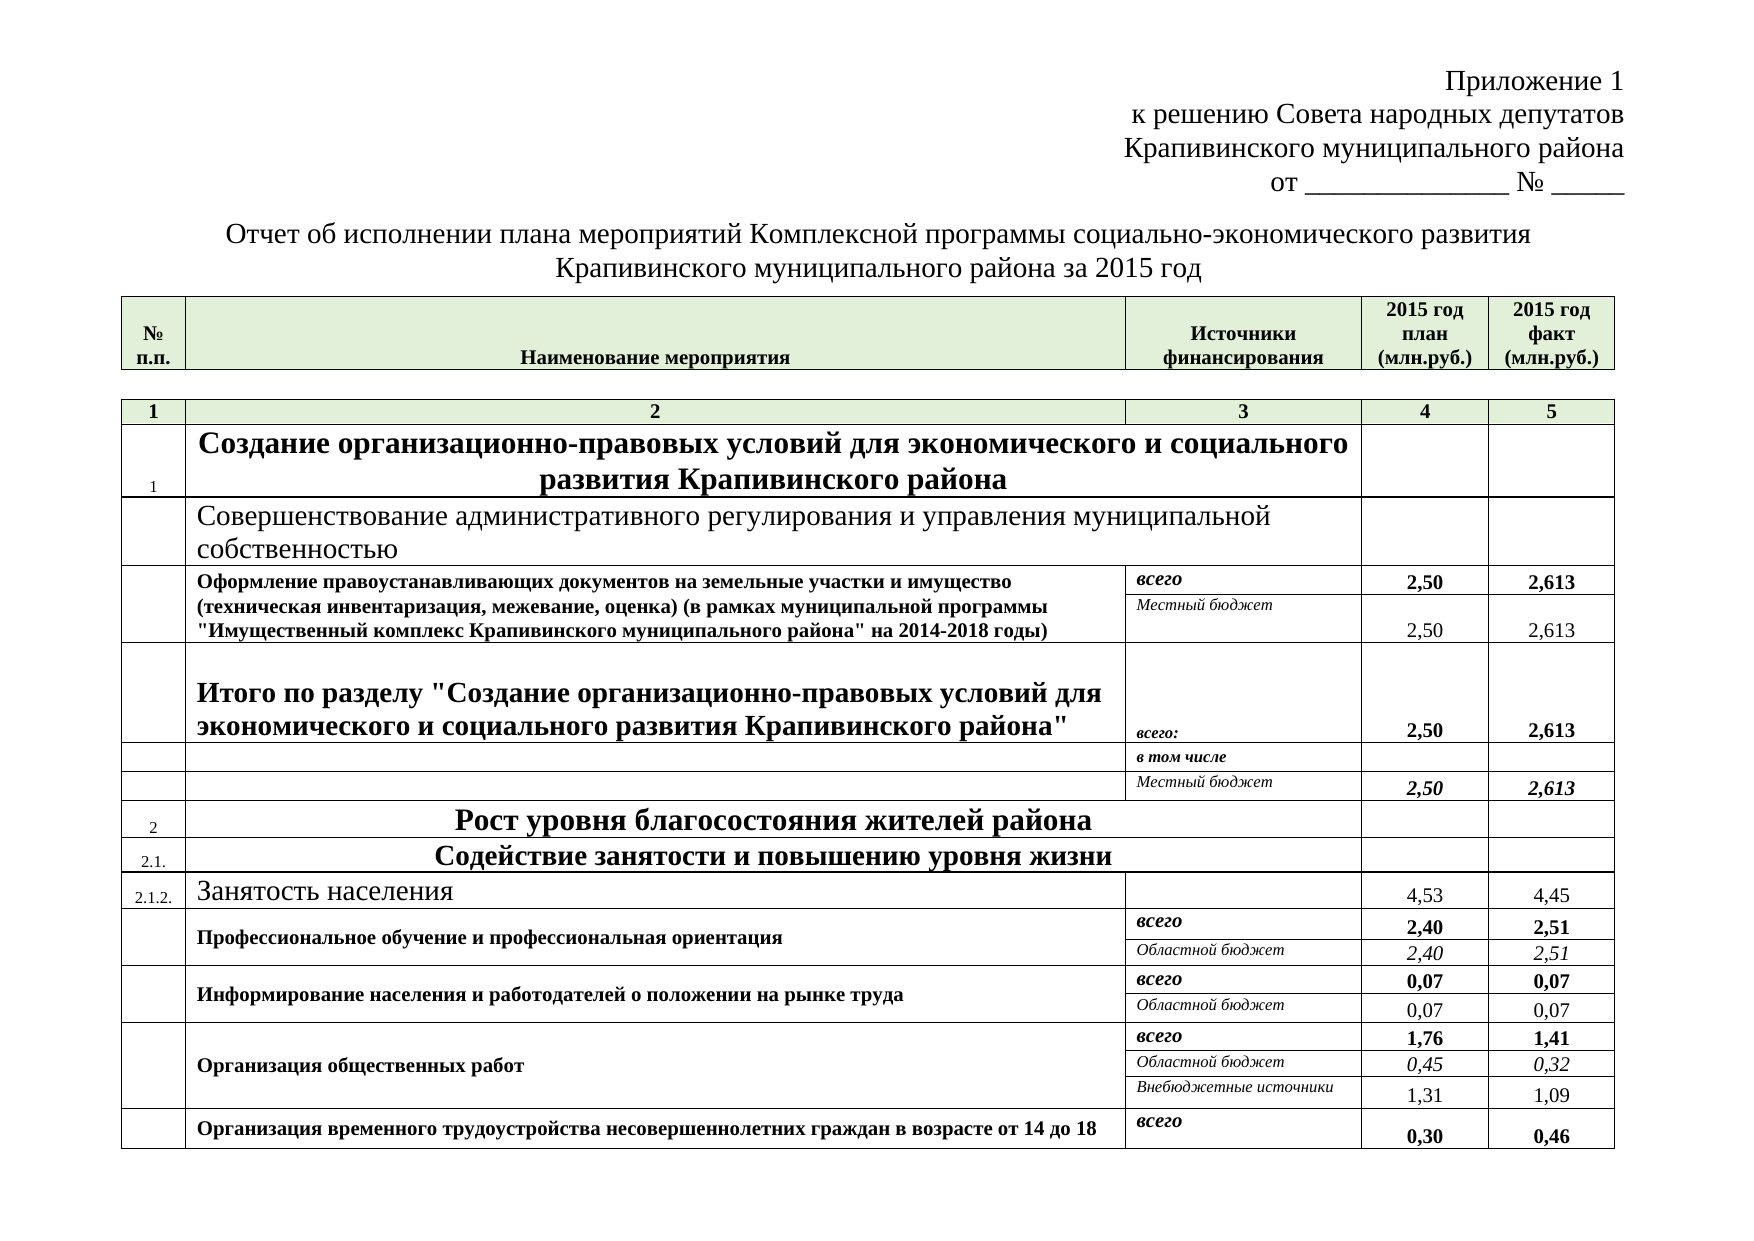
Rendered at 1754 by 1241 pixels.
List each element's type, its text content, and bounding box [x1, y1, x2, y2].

table_cell [122, 643, 185, 742]
table_header Наименование мероприятия [186, 297, 1125, 369]
table_cell 0,07 [1489, 994, 1614, 1022]
table_cell [122, 909, 185, 965]
table_cell Создание организационно-правовых условий для экономического и социального развития Крапивинского района [186, 425, 1361, 496]
table_cell 4,45 [1489, 873, 1614, 907]
table_cell 4,53 [1362, 873, 1488, 907]
text к решению Совета народных депутатов [118, 97, 1624, 130]
table_header 1 [122, 400, 185, 423]
table_cell Внебюджетные источники [1126, 1077, 1361, 1107]
table_cell Информирование населения и работодателей о положении на рынке труда [186, 966, 1125, 1022]
table_cell [122, 1109, 185, 1148]
table_header 2015 год факт (млн.руб.) [1489, 297, 1614, 369]
table_cell 1,31 [1362, 1077, 1488, 1107]
table_cell Областной бюджет [1126, 1051, 1361, 1076]
table_cell 2.1. [122, 838, 185, 871]
table_cell 2,40 [1362, 940, 1488, 965]
table_cell 1 [122, 425, 185, 496]
table_cell 2,51 [1489, 940, 1614, 965]
table_header 3 [1126, 400, 1361, 423]
table_cell [1126, 873, 1361, 907]
table_cell 2,51 [1489, 909, 1614, 939]
table_header № п.п. [122, 297, 185, 369]
table_cell [1489, 425, 1614, 496]
table_cell 0,07 [1489, 966, 1614, 993]
table_header 2015 год план (млн.руб.) [1362, 297, 1488, 369]
text Отчет об исполнении плана мероприятий Комплексной программы социально-экономического развития Крапивинского муниципального района за 2015 год [118, 217, 1639, 284]
table_cell Оформление правоустанавливающих документов на земельные участки и имущество (техническая инвентаризация, межевание, оценка) (в рамках муниципальной программы "Имущественный комплекс Крапивинского муниципального района" на 2014-2018 годы) [186, 566, 1125, 642]
table_header Источники финансирования [1126, 297, 1361, 369]
table_cell [1489, 801, 1614, 837]
table_cell 2,50 [1362, 595, 1488, 642]
table_cell [1489, 743, 1614, 771]
table_cell всего [1126, 909, 1361, 939]
table_cell [1362, 498, 1488, 565]
table_cell Областной бюджет [1126, 994, 1361, 1022]
table_cell всего [1126, 966, 1361, 993]
table_cell Совершенствование административного регулирования и управления муниципальной собственностью [186, 498, 1361, 565]
table_cell всего: [1126, 643, 1361, 742]
table_cell в том числе [1126, 743, 1361, 771]
table_cell [1489, 838, 1614, 871]
text Крапивинского муниципального района [118, 130, 1624, 164]
table_cell 0,30 [1362, 1109, 1488, 1148]
table_cell 2,613 [1489, 566, 1614, 594]
table_cell [122, 772, 185, 800]
table_cell 2,613 [1489, 772, 1614, 800]
table_cell 2,50 [1362, 772, 1488, 800]
text от ______________ № _____ [118, 164, 1624, 197]
table_cell 1,76 [1362, 1023, 1488, 1050]
table_cell всего [1126, 1023, 1361, 1050]
table_cell 2,40 [1362, 909, 1488, 939]
table_cell [122, 566, 185, 642]
table_cell [122, 498, 185, 565]
table_cell [122, 966, 185, 1022]
table_header 5 [1489, 400, 1614, 423]
table_cell [122, 743, 185, 771]
table_header 2 [186, 400, 1125, 423]
table_cell [1489, 498, 1614, 565]
table_cell Занятость населения [186, 873, 1125, 907]
table_cell Итого по разделу "Создание организационно-правовых условий для экономического и социального развития Крапивинского района" [186, 643, 1125, 742]
table_cell Содействие занятости и повышению уровня жизни [186, 838, 1361, 871]
table_cell 1,41 [1489, 1023, 1614, 1050]
text Приложение 1 [118, 63, 1624, 97]
table_cell 0,45 [1362, 1051, 1488, 1076]
table_cell Местный бюджет [1126, 595, 1361, 642]
table_cell 0,07 [1362, 994, 1488, 1022]
table_cell 0,46 [1489, 1109, 1614, 1148]
table_cell 2,613 [1489, 595, 1614, 642]
table_cell Местный бюджет [1126, 772, 1361, 800]
table_cell Рост уровня благосостояния жителей района [186, 801, 1361, 837]
table_cell 1,09 [1489, 1077, 1614, 1107]
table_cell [186, 1109, 1125, 1148]
table_cell Профессиональное обучение и профессиональная ориентация [186, 909, 1125, 965]
table_cell 0,32 [1489, 1051, 1614, 1076]
table_cell [186, 743, 1125, 771]
table_cell [186, 772, 1125, 800]
table_cell Организация общественных работ [186, 1023, 1125, 1107]
table_cell всего [1126, 566, 1361, 594]
table_cell всего [1126, 1109, 1361, 1148]
table_cell [1362, 743, 1488, 771]
table_cell 2,50 [1362, 643, 1488, 742]
table_cell 0,07 [1362, 966, 1488, 993]
table_cell [1362, 838, 1488, 871]
table_cell 2,613 [1489, 643, 1614, 742]
table_header 4 [1362, 400, 1488, 423]
table_cell 2.1.2. [122, 873, 185, 907]
table_cell [1362, 425, 1488, 496]
table_cell 2,50 [1362, 566, 1488, 594]
table_cell [1362, 801, 1488, 837]
table_cell Областной бюджет [1126, 940, 1361, 965]
table_cell [122, 1023, 185, 1107]
table_cell 2 [122, 801, 185, 837]
